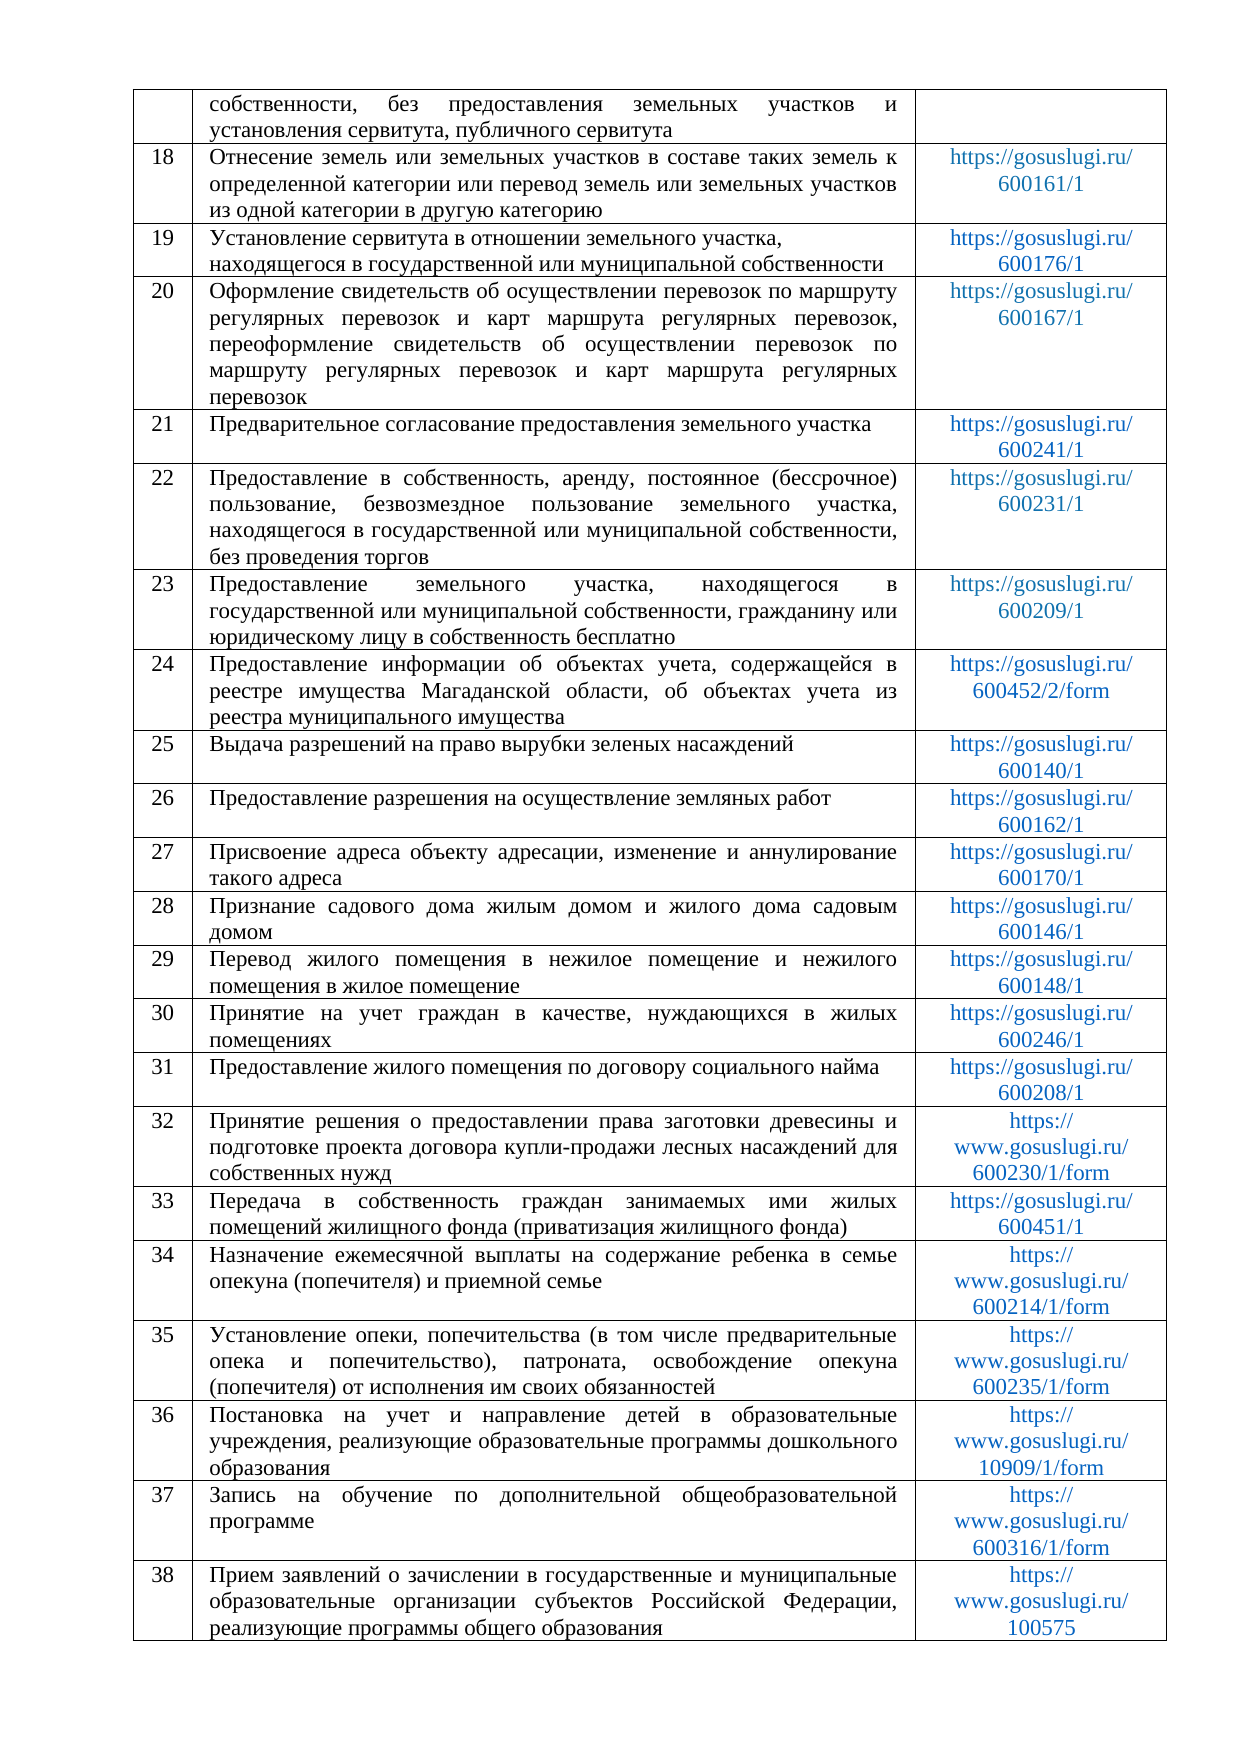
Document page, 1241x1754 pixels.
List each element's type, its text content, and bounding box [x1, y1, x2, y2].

table_cell 38 [134, 1561, 192, 1640]
table_cell Передача в собственность граждан занимаемых ими жилых помещений жилищного фонда (приватизация жилищного фонда) [193, 1187, 915, 1239]
table_cell Предоставление в собственность, аренду, постоянное (бессрочное) пользование, безвозмездное пользование земельного участка, находящегося в государственной или муниципальной собственности, без проведения торгов [193, 464, 915, 569]
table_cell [193, 90, 915, 142]
table_cell 35 [134, 1321, 192, 1400]
table_cell Постановка на учет и направление детей в образовательные учреждения, реализующие образовательные программы дошкольного образования [193, 1401, 915, 1480]
table_cell Установление опеки, попечительства (в том числе предварительные опека и попечительство), патроната, освобождение опекуна (попечителя) от исполнения им своих обязанностей [193, 1321, 915, 1400]
table_cell https://gosuslugi.ru/600167/1 [916, 277, 1166, 409]
table_cell https://gosuslugi.ru/600161/1 [916, 144, 1166, 222]
table_cell https://www.gosuslugi.ru/600316/1/form [916, 1481, 1166, 1560]
table_cell https://gosuslugi.ru/600451/1 [916, 1187, 1166, 1239]
table_cell Признание садового дома жилым домом и жилого дома садовым домом [193, 892, 915, 944]
table_cell Предоставление разрешения на осуществление земляных работ [193, 784, 915, 837]
table_cell https://www.gosuslugi.ru/600214/1/form [916, 1241, 1166, 1320]
table_cell Прием заявлений о зачислении в государственные и муниципальные образовательные организации субъектов Российской Федерации, реализующие программы общего образования [193, 1561, 915, 1640]
table_cell https://www.gosuslugi.ru/10909/1/form [916, 1401, 1166, 1480]
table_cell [916, 90, 1166, 142]
table_cell 18 [134, 144, 192, 222]
table_cell Принятие решения о предоставлении права заготовки древесины и подготовке проекта договора купли-продажи лесных насаждений для собственных нужд [193, 1107, 915, 1186]
table_cell https://gosuslugi.ru/600209/1 [916, 570, 1166, 649]
table_cell 25 [134, 731, 192, 783]
table_cell Запись на обучение по дополнительной общеобразовательной программе [193, 1481, 915, 1560]
table_cell 32 [134, 1107, 192, 1186]
table_cell 33 [134, 1187, 192, 1239]
table_cell https://www.gosuslugi.ru/600235/1/form [916, 1321, 1166, 1400]
table_cell 27 [134, 838, 192, 891]
table_cell https://gosuslugi.ru/600148/1 [916, 946, 1166, 998]
table_cell https://gosuslugi.ru/600146/1 [916, 892, 1166, 944]
table_cell Предоставление жилого помещения по договору социального найма [193, 1053, 915, 1106]
table_cell https://gosuslugi.ru/600246/1 [916, 999, 1166, 1052]
table_cell Присвоение адреса объекту адресации, изменение и аннулирование такого адреса [193, 838, 915, 891]
table_cell 17 [134, 90, 192, 142]
table_cell 36 [134, 1401, 192, 1480]
table_cell Оформление свидетельств об осуществлении перевозок по маршруту регулярных перевозок и карт маршрута регулярных перевозок, переоформление свидетельств об осуществлении перевозок по маршруту регулярных перевозок и карт маршрута регулярных перевозок [193, 277, 915, 409]
table_cell 22 [134, 464, 192, 569]
table_cell Выдача разрешений на право вырубки зеленых насаждений [193, 731, 915, 783]
table_cell 31 [134, 1053, 192, 1106]
table_cell https://gosuslugi.ru/600162/1 [916, 784, 1166, 837]
table_cell 20 [134, 277, 192, 409]
table_cell 23 [134, 570, 192, 649]
table_cell https://gosuslugi.ru/600208/1 [916, 1053, 1166, 1106]
table_cell 30 [134, 999, 192, 1052]
table_cell https://gosuslugi.ru/600170/1 [916, 838, 1166, 891]
table_cell 19 [134, 224, 192, 276]
table_cell Назначение ежемесячной выплаты на содержание ребенка в семье опекуна (попечителя) и приемной семье [193, 1241, 915, 1320]
table_cell Предоставление информации об объектах учета, содержащейся в реестре имущества Магаданской области, об объектах учета из реестра муниципального имущества [193, 650, 915, 729]
table_cell https://gosuslugi.ru/600176/1 [916, 224, 1166, 276]
table_cell https://www.gosuslugi.ru/100575 [916, 1561, 1166, 1640]
table_cell Предоставление земельного участка, находящегося в государственной или муниципальной собственности, гражданину или юридическому лицу в собственность бесплатно [193, 570, 915, 649]
table_cell 21 [134, 410, 192, 463]
table_cell Перевод жилого помещения в нежилое помещение и нежилого помещения в жилое помещение [193, 946, 915, 998]
table_cell Предварительное согласование предоставления земельного участка [193, 410, 915, 463]
table_cell Отнесение земель или земельных участков в составе таких земель к определенной категории или перевод земель или земельных участков из одной категории в другую категорию [193, 144, 915, 222]
table_cell https://www.gosuslugi.ru/600230/1/form [916, 1107, 1166, 1186]
table_cell https://gosuslugi.ru/600452/2/form [916, 650, 1166, 729]
table_cell Принятие на учет граждан в качестве, нуждающихся в жилых помещениях [193, 999, 915, 1052]
table_cell 28 [134, 892, 192, 944]
table_cell 24 [134, 650, 192, 729]
table_cell https://gosuslugi.ru/600241/1 [916, 410, 1166, 463]
table_cell 37 [134, 1481, 192, 1560]
table_cell 29 [134, 946, 192, 998]
table_cell https://gosuslugi.ru/600140/1 [916, 731, 1166, 783]
table_cell https://gosuslugi.ru/600231/1 [916, 464, 1166, 569]
table_cell 26 [134, 784, 192, 837]
table_cell 34 [134, 1241, 192, 1320]
table_cell Установление сервитута в отношении земельного участка, находящегося в государственной или муниципальной собственности [193, 224, 915, 276]
